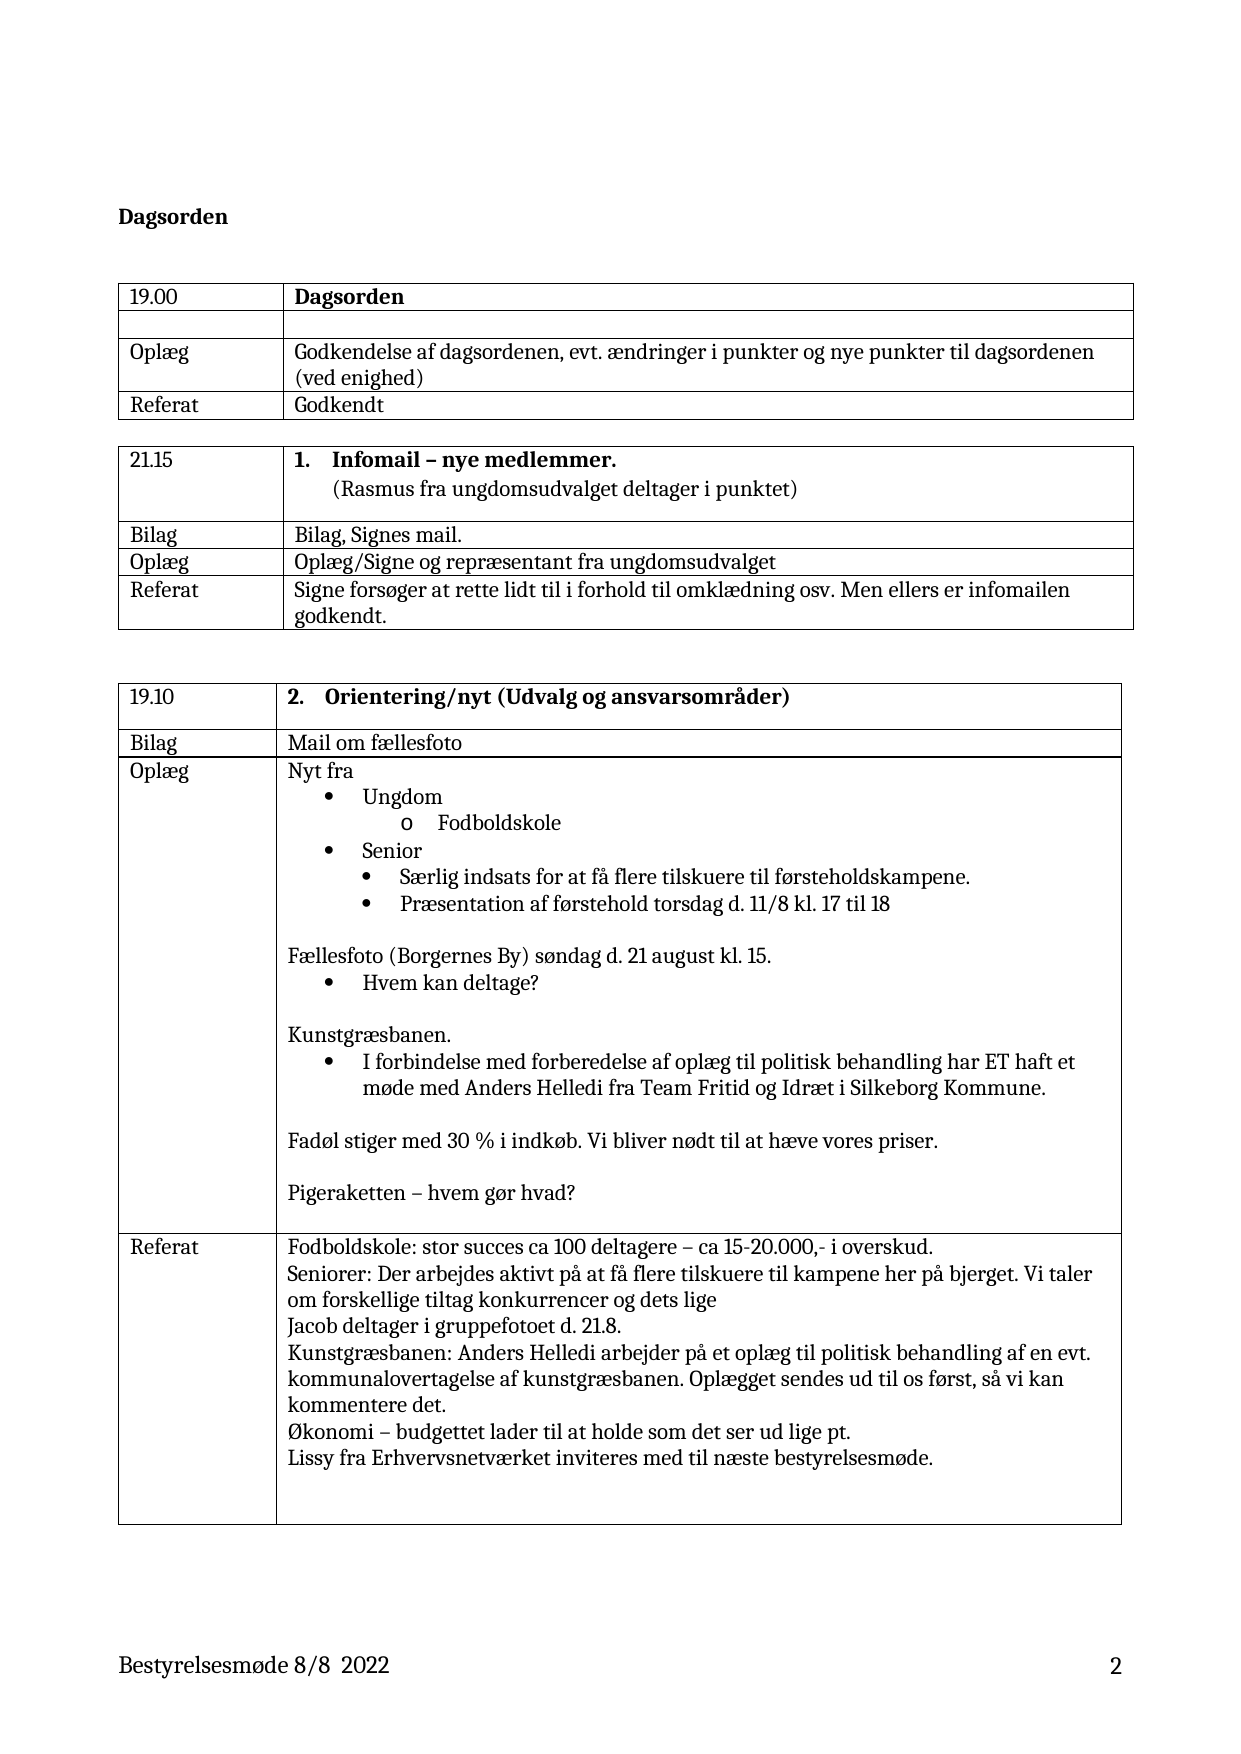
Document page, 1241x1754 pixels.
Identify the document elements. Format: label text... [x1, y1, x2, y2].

table_cell Bilag [119, 730, 276, 756]
table_header Dagsorden [284, 284, 1133, 310]
table_header 19.00 [119, 284, 283, 310]
table_header 19.10 [119, 684, 276, 729]
table_cell Referat [119, 392, 283, 418]
table_cell Nyt fra Ungdom Fodboldskole Senior Særlig indsats for at få flere tilskuere til førsteholdskampene. Præsentation af førstehold torsdag d. 11/8 kl. 17 til 18 Fællesfoto (Borgernes By) søndag d. 21 august kl. 15. Hvem kan deltage? Kunstgræsbanen. I forbindelse med forberedelse af oplæg til politisk behandling har ET haft et møde med Anders Helledi fra Team Fritid og Idræt i Silkeborg Kommune. Fadøl stiger med 30 % i indkøb. Vi bliver nødt til at hæve vores priser. Pigeraketten – hvem gør hvad? [277, 758, 1121, 1233]
table_cell [284, 311, 1133, 337]
table_cell Referat [119, 1234, 276, 1524]
table_cell Referat [119, 576, 283, 629]
table_cell Bilag, Signes mail. [284, 522, 1133, 548]
table_cell Fodboldskole: stor succes ca 100 deltagere – ca 15-20.000,- i overskud. Seniorer: Der arbejdes aktivt på at få flere tilskuere til kampene her på bjerget. Vi taler om forskellige tiltag konkurrencer og dets lige Jacob deltager i gruppefotoet d. 21.8. Kunstgræsbanen: Anders Helledi arbejder på et oplæg til politisk behandling af en evt. kommunalovertagelse af kunstgræsbanen. Oplægget sendes ud til os først, så vi kan kommentere det. Økonomi – budgettet lader til at holde som det ser ud lige pt. Lissy fra Erhvervsnetværket inviteres med til næste bestyrelsesmøde. [277, 1234, 1121, 1524]
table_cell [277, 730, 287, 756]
table_header Orientering/nyt (Udvalg og ansvarsområder) [277, 684, 1121, 729]
table_header Infomail – nye medlemmer. (Rasmus fra ungdomsudvalget deltager i punktet) [284, 447, 1133, 521]
table_cell Oplæg [119, 549, 283, 575]
table_cell Bilag [119, 522, 283, 548]
text Dagsorden [118, 203, 1122, 230]
table_cell Signe forsøger at rette lidt til i forhold til omklædning osv. Men ellers er infomailen godkendt. [284, 576, 1133, 629]
table_cell Oplæg/Signe og repræsentant fra ungdomsudvalget [284, 549, 1133, 575]
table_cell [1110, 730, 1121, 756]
table_cell Oplæg [119, 339, 283, 391]
table_cell Oplæg [119, 758, 276, 1233]
table_cell Godkendt [284, 392, 1133, 418]
table_header 21.15 [119, 447, 283, 521]
table_cell [119, 311, 283, 337]
table_cell Godkendelse af dagsordenen, evt. ændringer i punkter og nye punkter til dagsordenen (ved enighed) [284, 339, 1133, 391]
